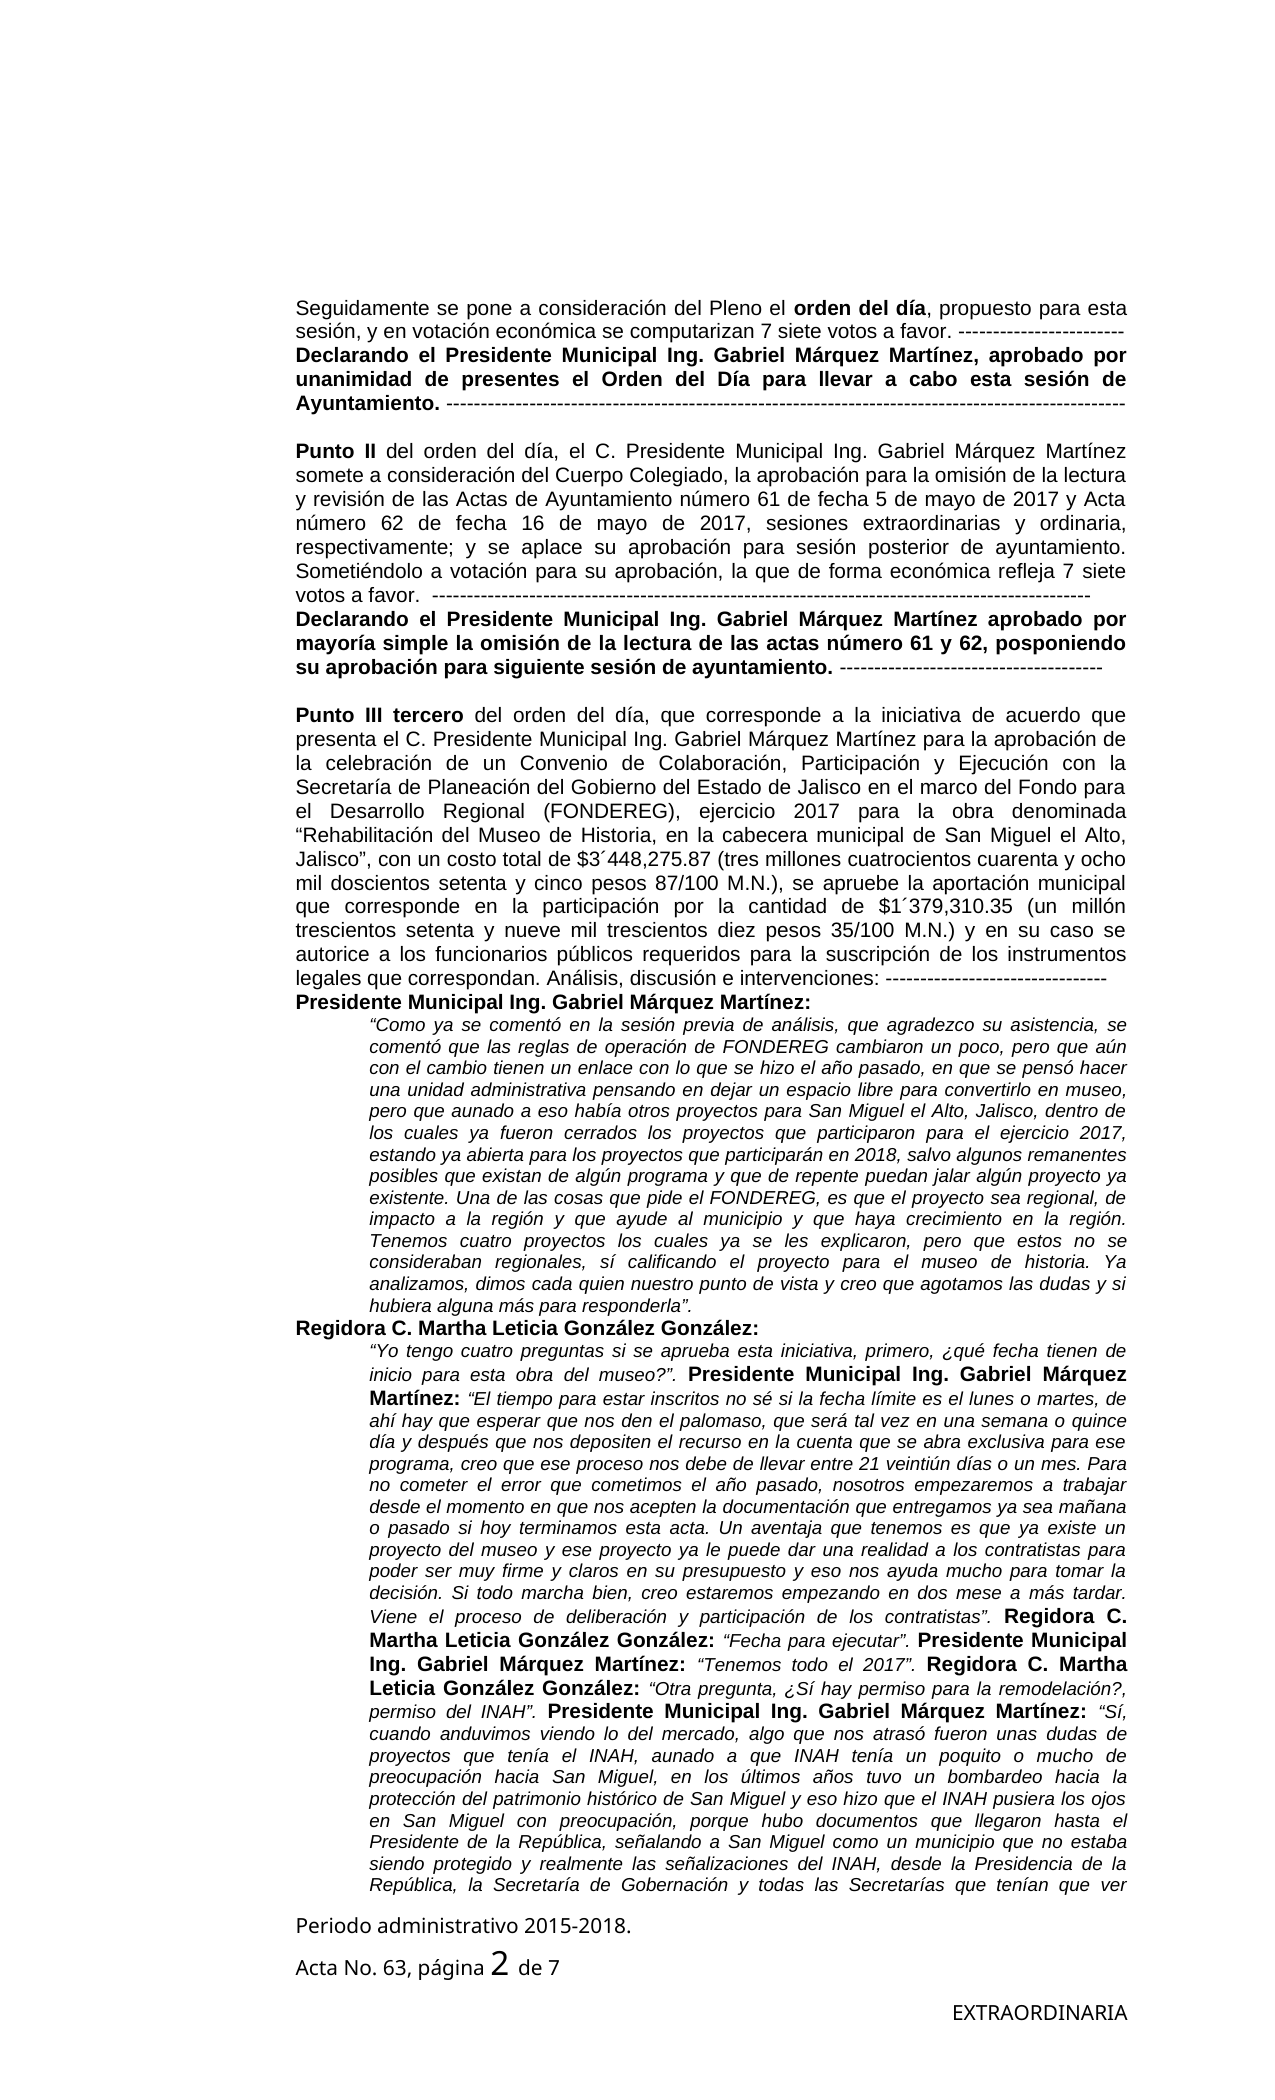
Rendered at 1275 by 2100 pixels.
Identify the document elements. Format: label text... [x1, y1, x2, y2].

text Punto II del orden del día, el C. Presidente Municipal Ing. Gabriel Márquez Martínez somete a consideración del Cuerpo Colegiado, la aprobación para la omisión de la lectura y revisión de las Actas de Ayuntamiento número 61 de fecha 5 de mayo de 2017 y Acta número 62 de fecha 16 de mayo de 2017, sesiones extraordinarias y ordinaria, respectivamente; y se aplace su aprobación para sesión posterior de ayuntamiento. Sometiéndolo a votación para su aprobación, la que de forma económica refleja 7 siete votos a favor. ----------------------------------------------------------------------------------------------- [295, 439, 1127, 607]
text Declarando el Presidente Municipal Ing. Gabriel Márquez Martínez, aprobado por unanimidad de presentes el Orden del Día para llevar a cabo esta sesión de Ayuntamiento. -------------------------------------------------------------------------------------------------- [295, 343, 1127, 415]
text Seguidamente se pone a consideración del Pleno el orden del día, propuesto para esta sesión, y en votación económica se computarizan 7 siete votos a favor. ------------------------ [295, 295, 1127, 343]
text Regidora C. Martha Leticia González González: [295, 1316, 1127, 1340]
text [369, 1340, 1127, 1896]
text Presidente Municipal Ing. Gabriel Márquez Martínez: [295, 990, 1127, 1014]
text Declarando el Presidente Municipal Ing. Gabriel Márquez Martínez aprobado por mayoría simple la omisión de la lectura de las actas número 61 y 62, posponiendo su aprobación para siguiente sesión de ayuntamiento. -------------------------------------- [295, 607, 1127, 679]
text Punto III tercero del orden del día, que corresponde a la iniciativa de acuerdo que presenta el C. Presidente Municipal Ing. Gabriel Márquez Martínez para la aprobación de la celebración de un Convenio de Colaboración, Participación y Ejecución con la Secretaría de Planeación del Gobierno del Estado de Jalisco en el marco del Fondo para el Desarrollo Regional (FONDEREG), ejercicio 2017 para la obra denominada “Rehabilitación del Museo de Historia, en la cabecera municipal de San Miguel el Alto, Jalisco”, con un costo total de $3´448,275.87 (tres millones cuatrocientos cuarenta y ocho mil doscientos setenta y cinco pesos 87/100 M.N.), se apruebe la aportación municipal que corresponde en la participación por la cantidad de $1´379,310.35 (un millón trescientos setenta y nueve mil trescientos diez pesos 35/100 M.N.) y en su caso se autorice a los funcionarios públicos requeridos para la suscripción de los instrumentos legales que correspondan. Análisis, discusión e intervenciones: -------------------------------- [295, 703, 1127, 990]
text “Como ya se comentó en la sesión previa de análisis, que agradezco su asistencia, se comentó que las reglas de operación de FONDEREG cambiaron un poco, pero que aún con el cambio tienen un enlace con lo que se hizo el año pasado, en que se pensó hacer una unidad administrativa pensando en dejar un espacio libre para convertirlo en museo, pero que aunado a eso había otros proyectos para San Miguel el Alto, Jalisco, dentro de los cuales ya fueron cerrados los proyectos que participaron para el ejercicio 2017, estando ya abierta para los proyectos que participarán en 2018, salvo algunos remanentes posibles que existan de algún programa y que de repente puedan jalar algún proyecto ya existente. Una de las cosas que pide el FONDEREG, es que el proyecto sea regional, de impacto a la región y que ayude al municipio y que haya crecimiento en la región. Tenemos cuatro proyectos los cuales ya se les explicaron, pero que estos no se consideraban regionales, sí calificando el proyecto para el museo de historia. Ya analizamos, dimos cada quien nuestro punto de vista y creo que agotamos las dudas y si hubiera alguna más para responderla”. [369, 1014, 1127, 1316]
